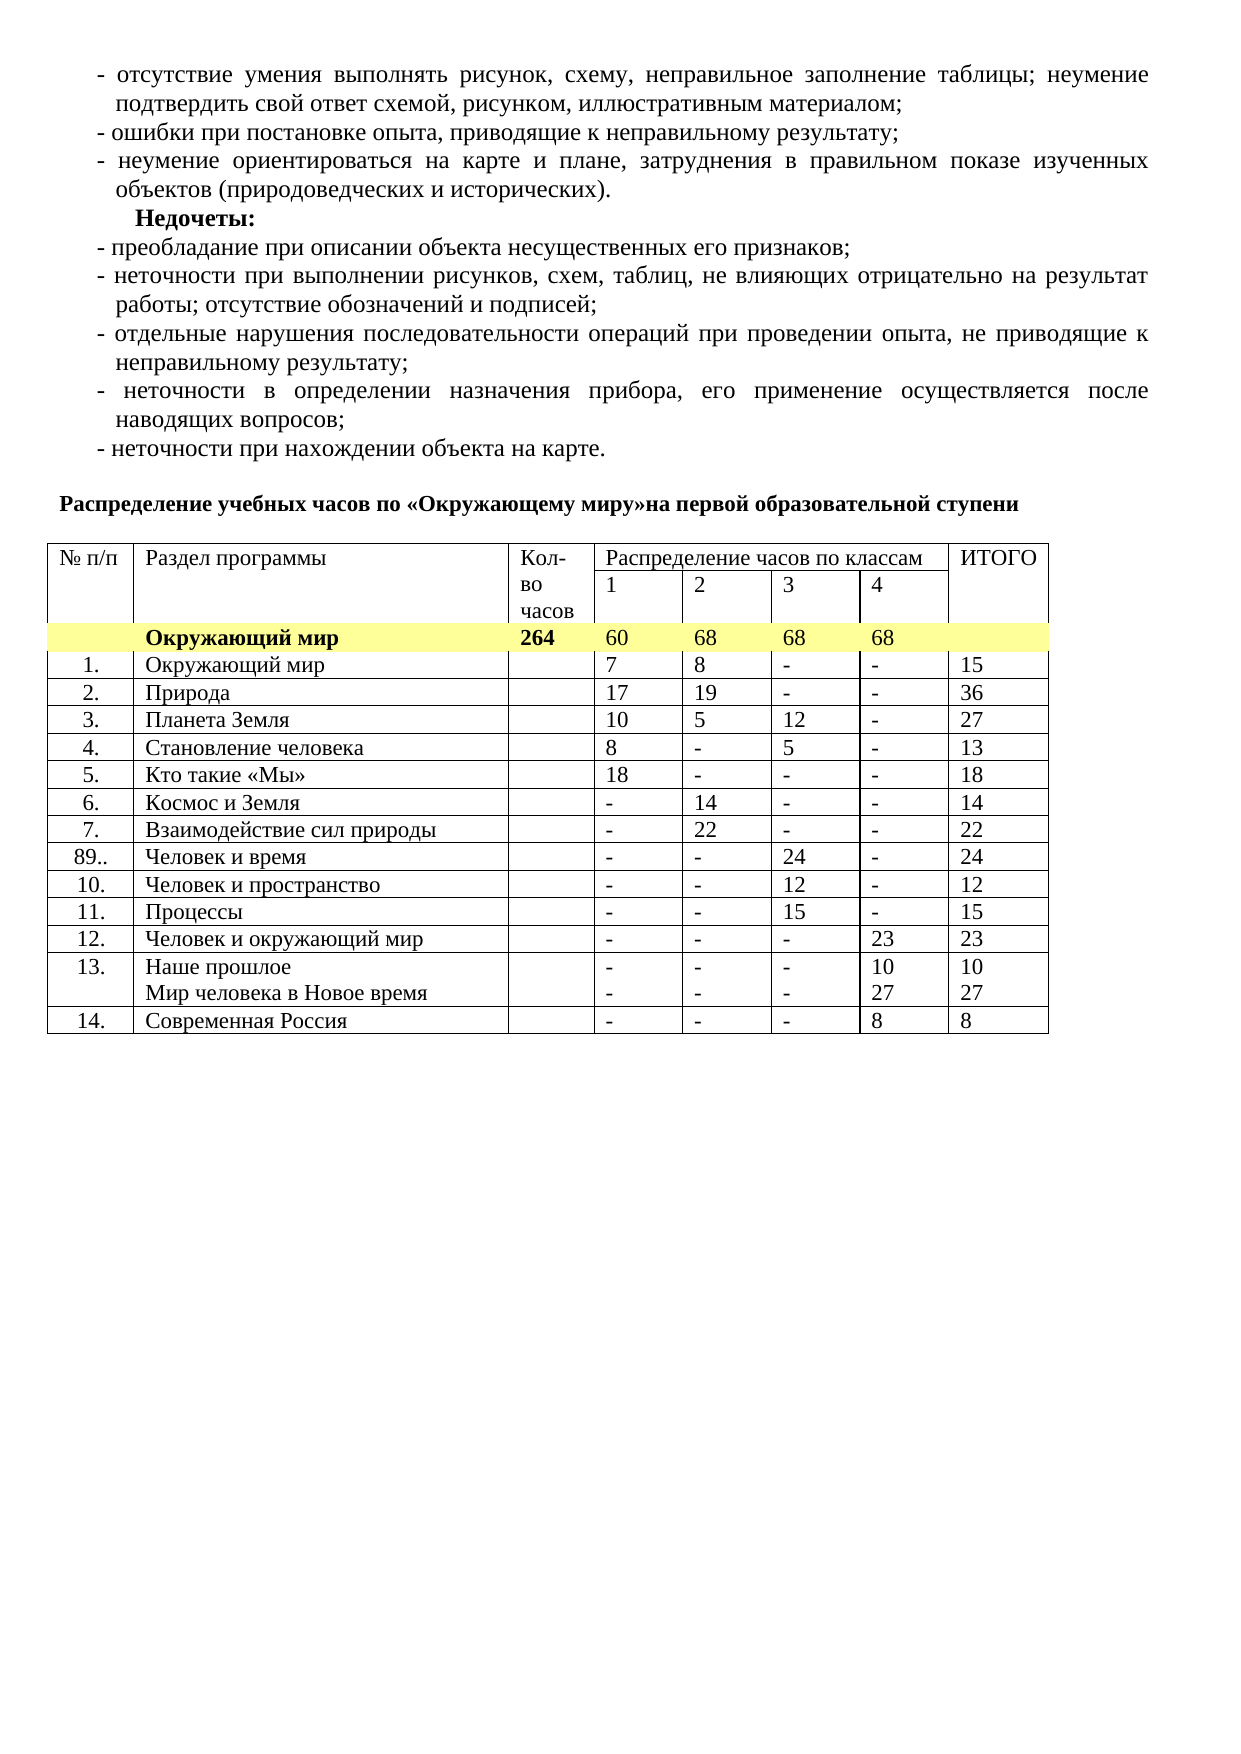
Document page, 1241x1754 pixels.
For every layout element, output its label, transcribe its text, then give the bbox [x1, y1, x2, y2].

table_cell 15 [949, 898, 1048, 924]
text - отдельные нарушения последовательности операций при проведении опыта, не приводящие к неправильному результату; [97, 318, 1150, 375]
table_cell - [772, 926, 859, 952]
table_cell Человек и пространство [134, 871, 508, 897]
table_cell [509, 816, 594, 842]
table_cell 8 [949, 1007, 1048, 1033]
table_cell 2 [683, 571, 771, 623]
table_cell [509, 652, 594, 678]
table_cell [509, 789, 594, 815]
table_cell - [861, 761, 948, 787]
table_cell Становление человека [134, 734, 508, 760]
table_cell Космос и Земля [134, 789, 508, 815]
table_cell - [683, 926, 771, 952]
table_cell 11. [48, 898, 133, 924]
table_cell - [683, 734, 771, 760]
table_cell Окружающий мир [134, 624, 508, 651]
table_cell 1. [48, 652, 133, 678]
table_cell 27 [949, 706, 1048, 733]
table_header Распределение часов по классам [595, 544, 948, 570]
text - ошибки при постановке опыта, приводящие к неправильному результату; [97, 117, 1150, 145]
table_cell 22 [949, 816, 1048, 842]
table_cell 19 [683, 679, 771, 705]
table_cell Окружающий мир [134, 652, 508, 678]
table_cell - [683, 761, 771, 787]
table_header Раздел программы [134, 544, 508, 623]
table_cell 2. [48, 679, 133, 705]
table_cell - [683, 1007, 771, 1033]
table_cell 4 [861, 571, 948, 623]
table_cell 24 [772, 843, 859, 870]
text - неточности при выполнении рисунков, схем, таблиц, не влияющих отрицательно на результат работы; отсутствие обозначений и подписей; [97, 260, 1150, 318]
table_cell 3. [48, 706, 133, 733]
table_cell 5. [48, 761, 133, 787]
table_cell 68 [683, 624, 771, 651]
table_cell 5 [772, 734, 859, 760]
table_cell 18 [595, 761, 682, 787]
table_cell - [861, 816, 948, 842]
table_cell - [861, 652, 948, 678]
table_cell - [595, 1007, 682, 1033]
table_header ИТОГО [949, 544, 1048, 623]
table_cell - [772, 652, 859, 678]
table_cell - - [683, 953, 771, 1006]
table_cell [509, 706, 594, 733]
table_cell - [772, 761, 859, 787]
table_cell Современная Россия [134, 1007, 508, 1033]
table_cell - [683, 843, 771, 870]
table_cell - [861, 789, 948, 815]
table_cell 6. [48, 789, 133, 815]
table_cell 89.. [48, 843, 133, 870]
table_cell [509, 761, 594, 787]
table_cell 14. [48, 1007, 133, 1033]
table_cell Планета Земля [134, 706, 508, 733]
table_cell 24 [949, 843, 1048, 870]
table_cell - [595, 843, 682, 870]
table_cell 23 [861, 926, 948, 952]
table_cell [949, 624, 1048, 651]
text - отсутствие умения выполнять рисунок, схему, неправильное заполнение таблицы; неумение подтвердить свой ответ схемой, рисунком, иллюстративным материалом; [97, 59, 1150, 117]
table_cell 15 [772, 898, 859, 924]
table_cell 17 [595, 679, 682, 705]
table_cell 13 [949, 734, 1048, 760]
table_cell 36 [949, 679, 1048, 705]
table_cell 18 [949, 761, 1048, 787]
table_cell - [595, 898, 682, 924]
table_cell [509, 926, 594, 952]
table_cell Человек и время [134, 843, 508, 870]
table_cell - [772, 789, 859, 815]
table_cell 68 [772, 624, 859, 651]
table_cell - [861, 734, 948, 760]
table_cell [509, 898, 594, 924]
table_cell 12 [772, 706, 859, 733]
table_cell 68 [861, 624, 948, 651]
table_cell 12 [949, 871, 1048, 897]
table_cell [48, 624, 133, 651]
table_cell 10 27 [861, 953, 948, 1006]
table_cell - [683, 898, 771, 924]
table_cell - [772, 1007, 859, 1033]
table_cell [509, 679, 594, 705]
table_cell 15 [949, 652, 1048, 678]
table_cell - [595, 871, 682, 897]
table_cell - [683, 871, 771, 897]
table_cell 10 [595, 706, 682, 733]
text Недочеты: [90, 203, 1150, 232]
text Распределение учебных часов по «Окружающему миру»на первой образовательной ступени [59, 490, 1181, 517]
table_header Кол-во часов [509, 544, 594, 623]
table_cell Процессы [134, 898, 508, 924]
table_cell 7 [595, 652, 682, 678]
table_cell - - [595, 953, 682, 1006]
table_cell 8 [595, 734, 682, 760]
table_cell 8 [683, 652, 771, 678]
table_cell [509, 734, 594, 760]
table_cell [509, 953, 594, 1006]
text - неумение ориентироваться на карте и плане, затруднения в правильном показе изученных объектов (природоведческих и исторических). [97, 145, 1150, 203]
table_cell [509, 843, 594, 870]
text - неточности в определении назначения прибора, его применение осуществляется после наводящих вопросов; [97, 375, 1150, 433]
table_cell 22 [683, 816, 771, 842]
table_cell 14 [683, 789, 771, 815]
table_cell - [595, 926, 682, 952]
table_cell - [861, 898, 948, 924]
table_cell - [772, 679, 859, 705]
table_cell 1 [595, 571, 682, 623]
table_cell Кто такие «Мы» [134, 761, 508, 787]
table_cell 12. [48, 926, 133, 952]
table_cell 60 [595, 624, 682, 651]
table_cell 10 27 [949, 953, 1048, 1006]
table_cell 7. [48, 816, 133, 842]
table_cell 3 [772, 571, 859, 623]
table_cell - - [772, 953, 859, 1006]
table_cell 5 [683, 706, 771, 733]
table_cell Наше прошлое Мир человека в Новое время [134, 953, 508, 1006]
table_cell 10. [48, 871, 133, 897]
table_cell - [595, 789, 682, 815]
table_cell - [861, 706, 948, 733]
table_cell Взаимодействие сил природы [134, 816, 508, 842]
table_cell [509, 871, 594, 897]
table_cell 13. [48, 953, 133, 1006]
table_cell - [595, 816, 682, 842]
table_cell 12 [772, 871, 859, 897]
table_cell 8 [861, 1007, 948, 1033]
table_cell [509, 1007, 594, 1033]
table_cell 23 [949, 926, 1048, 952]
text - неточности при нахождении объекта на карте. [97, 433, 1150, 462]
table_cell 264 [509, 624, 594, 651]
table_cell Природа [134, 679, 508, 705]
table_cell - [861, 679, 948, 705]
table_cell Человек и окружающий мир [134, 926, 508, 952]
table_cell 4. [48, 734, 133, 760]
table_cell 14 [949, 789, 1048, 815]
table_cell - [861, 871, 948, 897]
text - преобладание при описании объекта несущественных его признаков; [97, 232, 1150, 260]
table_cell - [861, 843, 948, 870]
table_cell - [772, 816, 859, 842]
table_header № п/п [48, 544, 133, 623]
